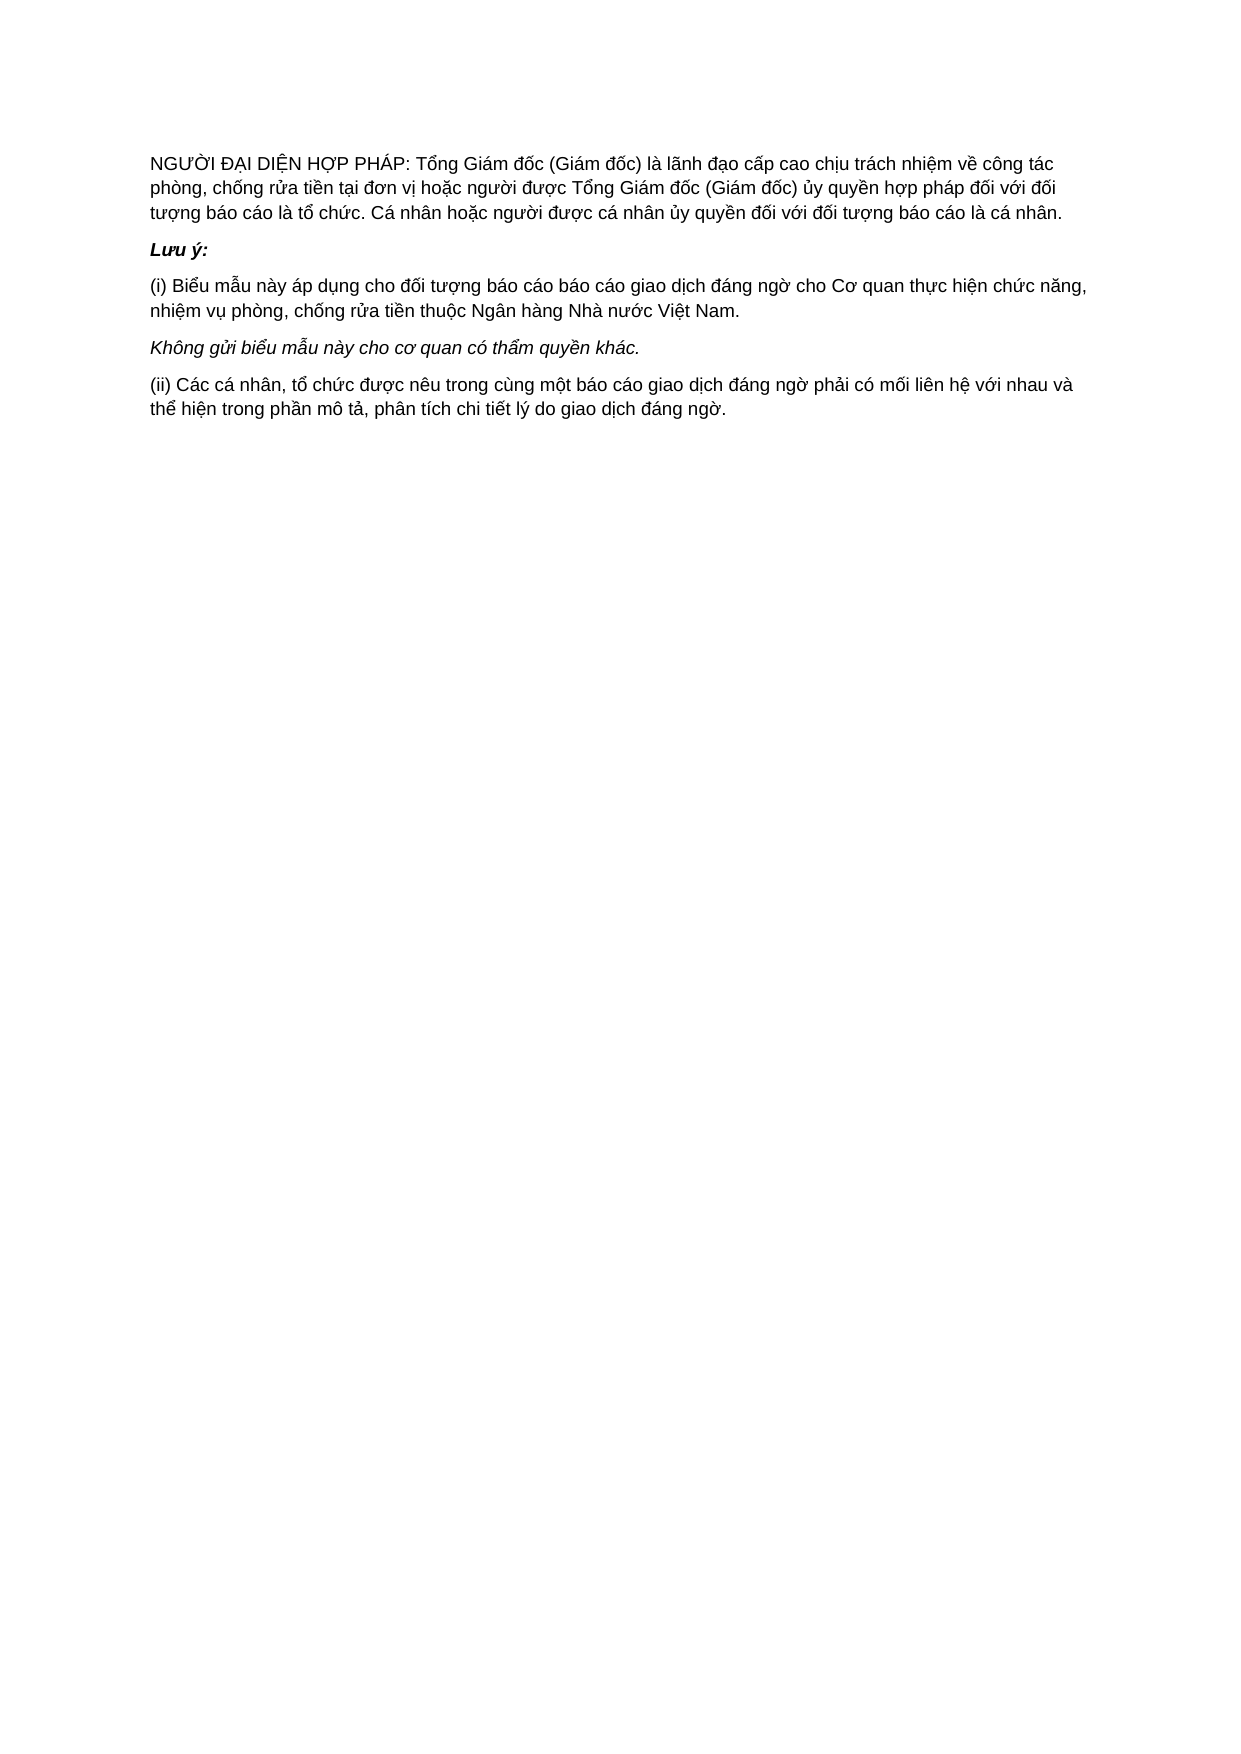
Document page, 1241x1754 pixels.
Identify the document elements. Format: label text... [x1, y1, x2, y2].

text (i) Biểu mẫu này áp dụng cho đối tượng báo cáo báo cáo giao dịch đáng ngờ cho Cơ quan thực hiện chức năng, nhiệm vụ phòng, chống rửa tiền thuộc Ngân hàng Nhà nước Việt Nam. [150, 272, 1090, 321]
text Lưu ý: [150, 236, 1090, 260]
text NGƯỜI ĐẠI DIỆN HỢP PHÁP: Tổng Giám đốc (Giám đốc) là lãnh đạo cấp cao chịu trách nhiệm về công tác phòng, chống rửa tiền tại đơn vị hoặc người được Tổng Giám đốc (Giám đốc) ủy quyền hợp pháp đối với đối tượng báo cáo là tổ chức. Cá nhân hoặc người được cá nhân ủy quyền đối với đối tượng báo cáo là cá nhân. [150, 150, 1090, 223]
text (ii) Các cá nhân, tổ chức được nêu trong cùng một báo cáo giao dịch đáng ngờ phải có mối liên hệ với nhau và thể hiện trong phần mô tả, phân tích chi tiết lý do giao dịch đáng ngờ. [150, 371, 1090, 419]
text Không gửi biểu mẫu này cho cơ quan có thẩm quyền khác. [150, 334, 1090, 358]
